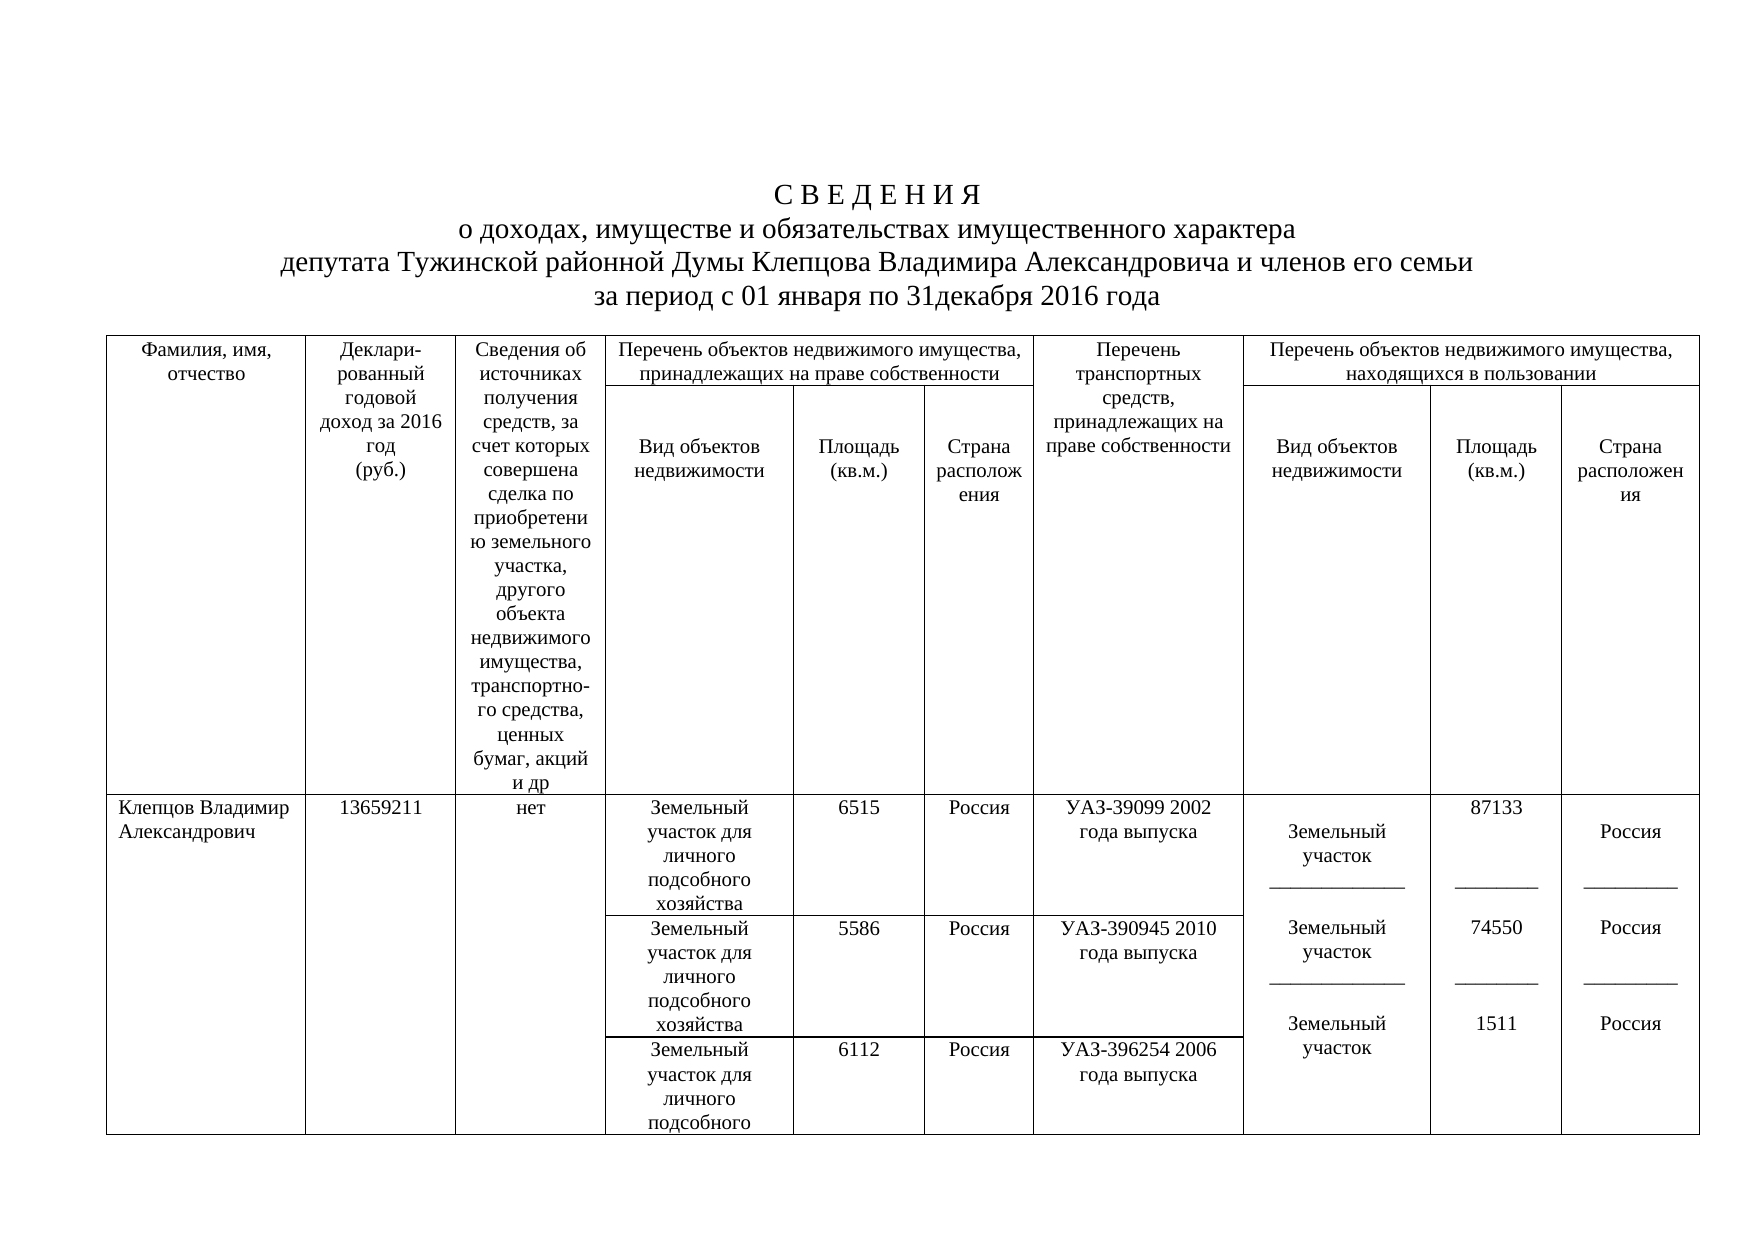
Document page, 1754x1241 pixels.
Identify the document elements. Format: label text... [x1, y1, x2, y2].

table_cell Россия [925, 916, 1033, 1036]
table_cell УАЗ-390945 2010 года выпуска [1034, 916, 1243, 1036]
table_cell нет [456, 795, 605, 1134]
table_cell Площадь (кв.м.) [1431, 386, 1561, 794]
table_header Фамилия, имя, отчество [107, 336, 305, 794]
table_cell Россия [925, 795, 1033, 915]
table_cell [606, 1038, 793, 1134]
table_cell 6515 [794, 795, 924, 915]
table_cell Площадь (кв.м.) [794, 386, 924, 794]
table_cell Клепцов Владимир Александрович [107, 795, 305, 1134]
table_cell 87133 ________ 74550 ________ 1511 [1431, 795, 1561, 1134]
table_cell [606, 916, 793, 1036]
table_header Перечень объектов недвижимого имущества, находящихся в пользовании [1244, 336, 1699, 384]
text С В Е Д Е Н И Я [118, 177, 1636, 211]
text о доходах, имуществе и обязательствах имущественного характера [118, 211, 1636, 244]
table_cell Земельный участок для личного подсобного хозяйства [606, 795, 793, 915]
table_cell Россия [925, 1038, 1033, 1134]
table_cell 5586 [794, 916, 924, 1036]
table_cell 6112 [794, 1038, 924, 1134]
table_cell Земельный участок _____________ Земельный участок _____________ Земельный участок [1244, 795, 1430, 1134]
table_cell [1034, 1038, 1243, 1134]
table_header Сведения об источниках получения средств, за счет которых совершена сделка по приобретению земельного участка, другого объекта недвижимого имущества, транспортно-го средства, ценных бумаг, акций и др [456, 336, 605, 794]
table_cell Россия _________ Россия _________ Россия [1562, 795, 1699, 1134]
table_header Перечень объектов недвижимого имущества, принадлежащих на праве собственности [606, 336, 1033, 384]
table_header Перечень транспортных средств, принадлежащих на праве собственности [1034, 336, 1243, 794]
table_cell УАЗ-39099 2002 года выпуска [1034, 795, 1243, 915]
table_cell Страна расположения [1562, 386, 1699, 794]
table_cell Страна расположения [925, 386, 1033, 794]
table_header Деклари-рованный годовой доход за 2016 год (руб.) [306, 336, 455, 794]
table_cell Вид объектов недвижимости [606, 386, 793, 794]
text за период с 01 января по 31декабря 2016 года [118, 278, 1636, 311]
text депутата Тужинской районной Думы Клепцова Владимира Александровича и членов его семьи [118, 244, 1636, 278]
table_cell Вид объектов недвижимости [1244, 386, 1430, 794]
table_cell 13659211 [306, 795, 455, 1134]
